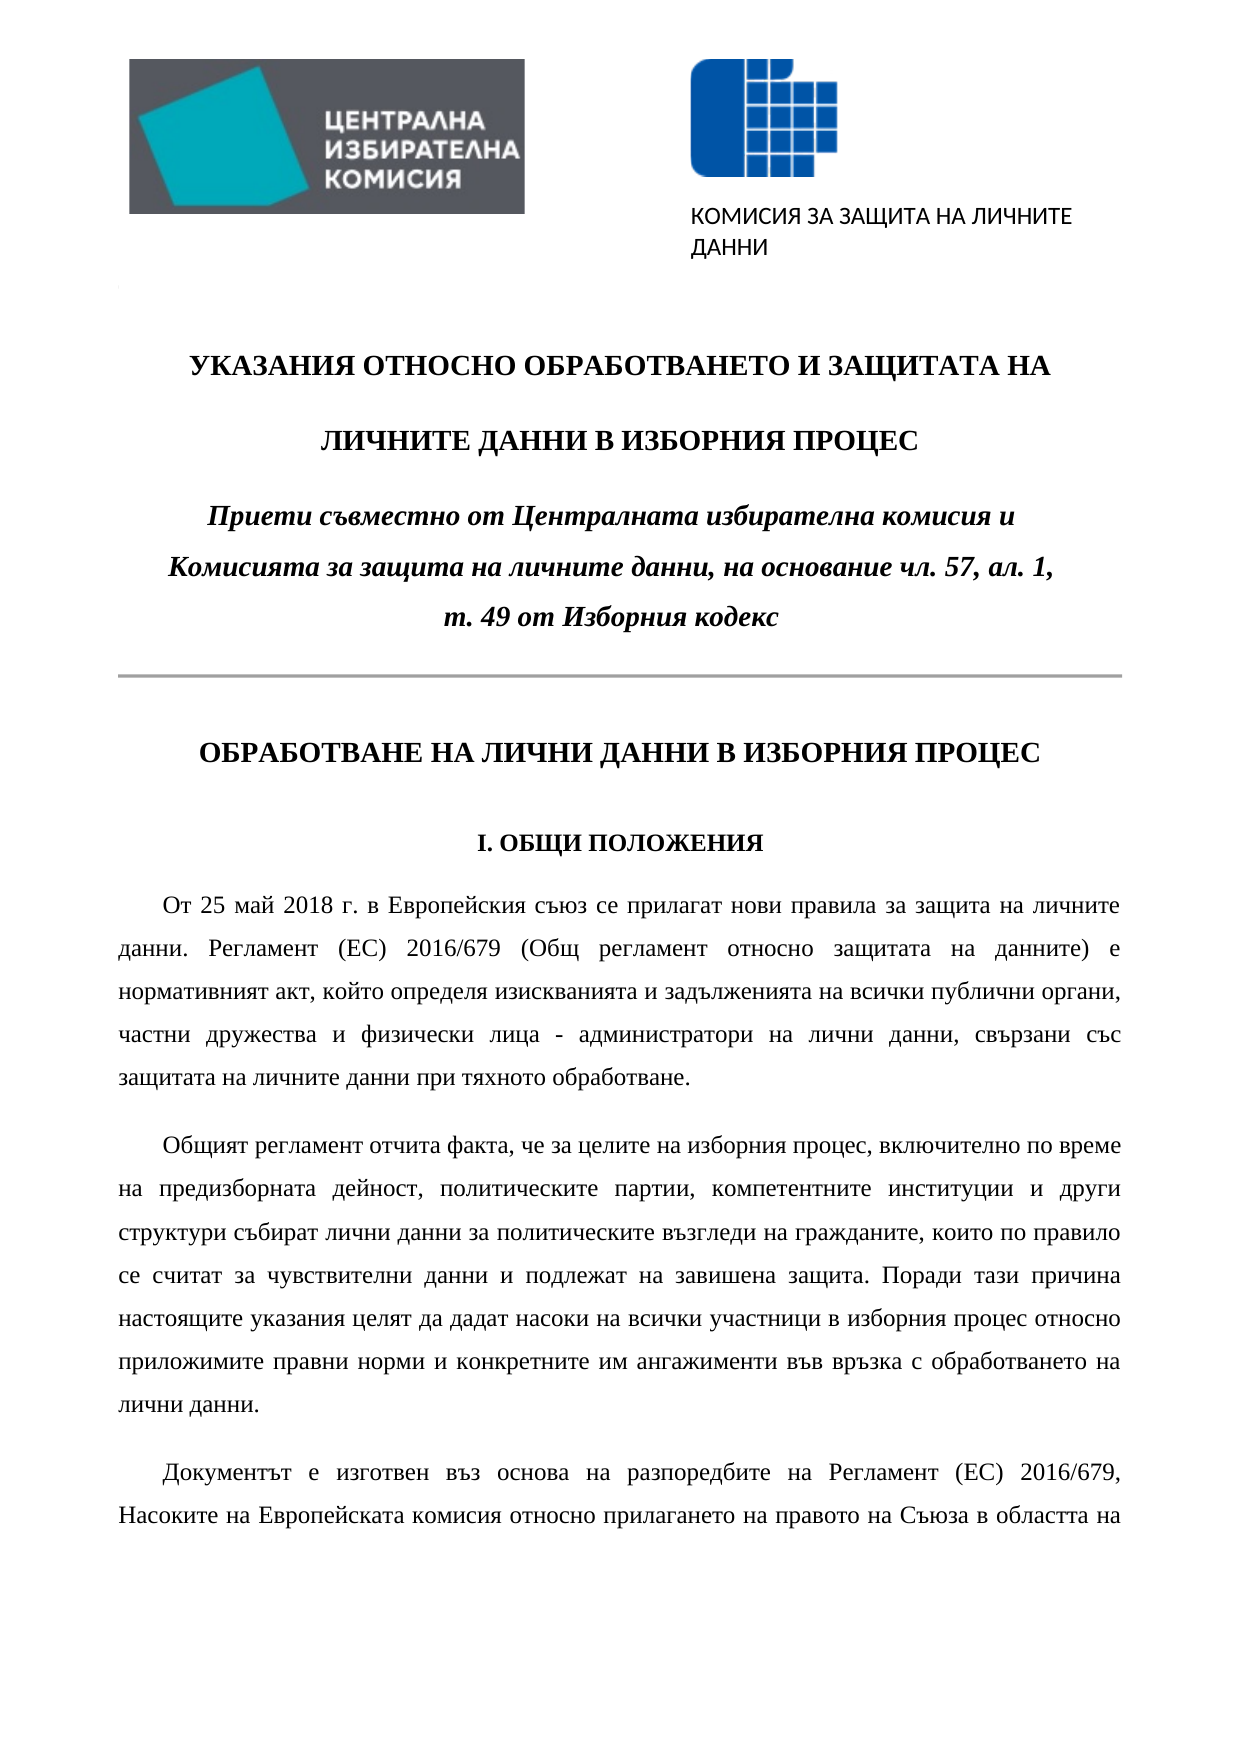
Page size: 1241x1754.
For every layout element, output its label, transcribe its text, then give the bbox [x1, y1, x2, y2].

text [118, 1457, 1122, 1572]
picture [129, 59, 525, 214]
text УКАЗАНИЯ ОТНОСНО ОБРАБОТВАНЕТО И ЗАЩИТАТА НА [118, 348, 1122, 381]
text ОБРАБОТВАНЕ НА ЛИЧНИ ДАННИ В ИЗБОРНИЯ ПРОЦЕС [118, 736, 1122, 769]
text ЛИЧНИТЕ ДАННИ В ИЗБОРНИЯ ПРОЦЕС [118, 423, 1122, 457]
text I. ОБЩИ ПОЛОЖЕНИЯ [118, 828, 1122, 856]
text От 25 май 2018 г. в Европейския съюз се прилагат нови правила за защита на личните данни. Регламент (ЕС) 2016/679 (Общ регламент относно защитата на данните) е нормативният акт, който определя изискванията и задълженията на всички публични органи, частни дружества и физически лица - администратори на лични данни, свързани със защитата на личните данни при тяхното обработване. [118, 890, 1122, 1091]
text Общият регламент отчита факта, че за целите на изборния процес, включително по време на предизборната дейност, политическите партии, компетентните институции и други структури събират лични данни за политическите възгледи на гражданите, които по правило се считат за чувствителни данни и подлежат на завишена защита. Поради тази причина настоящите указания целят да дадат насоки на всички участници в изборния процес относно приложимите правни норми и конкретните им ангажименти във връзка с обработването на лични данни. [118, 1130, 1122, 1418]
text Приети съвместно от Централната избирателна комисия и Комисията за защита на личните данни, на основание чл. 57, ал. 1, т. 49 от Изборния кодекс [162, 498, 1063, 633]
picture [690, 59, 838, 177]
